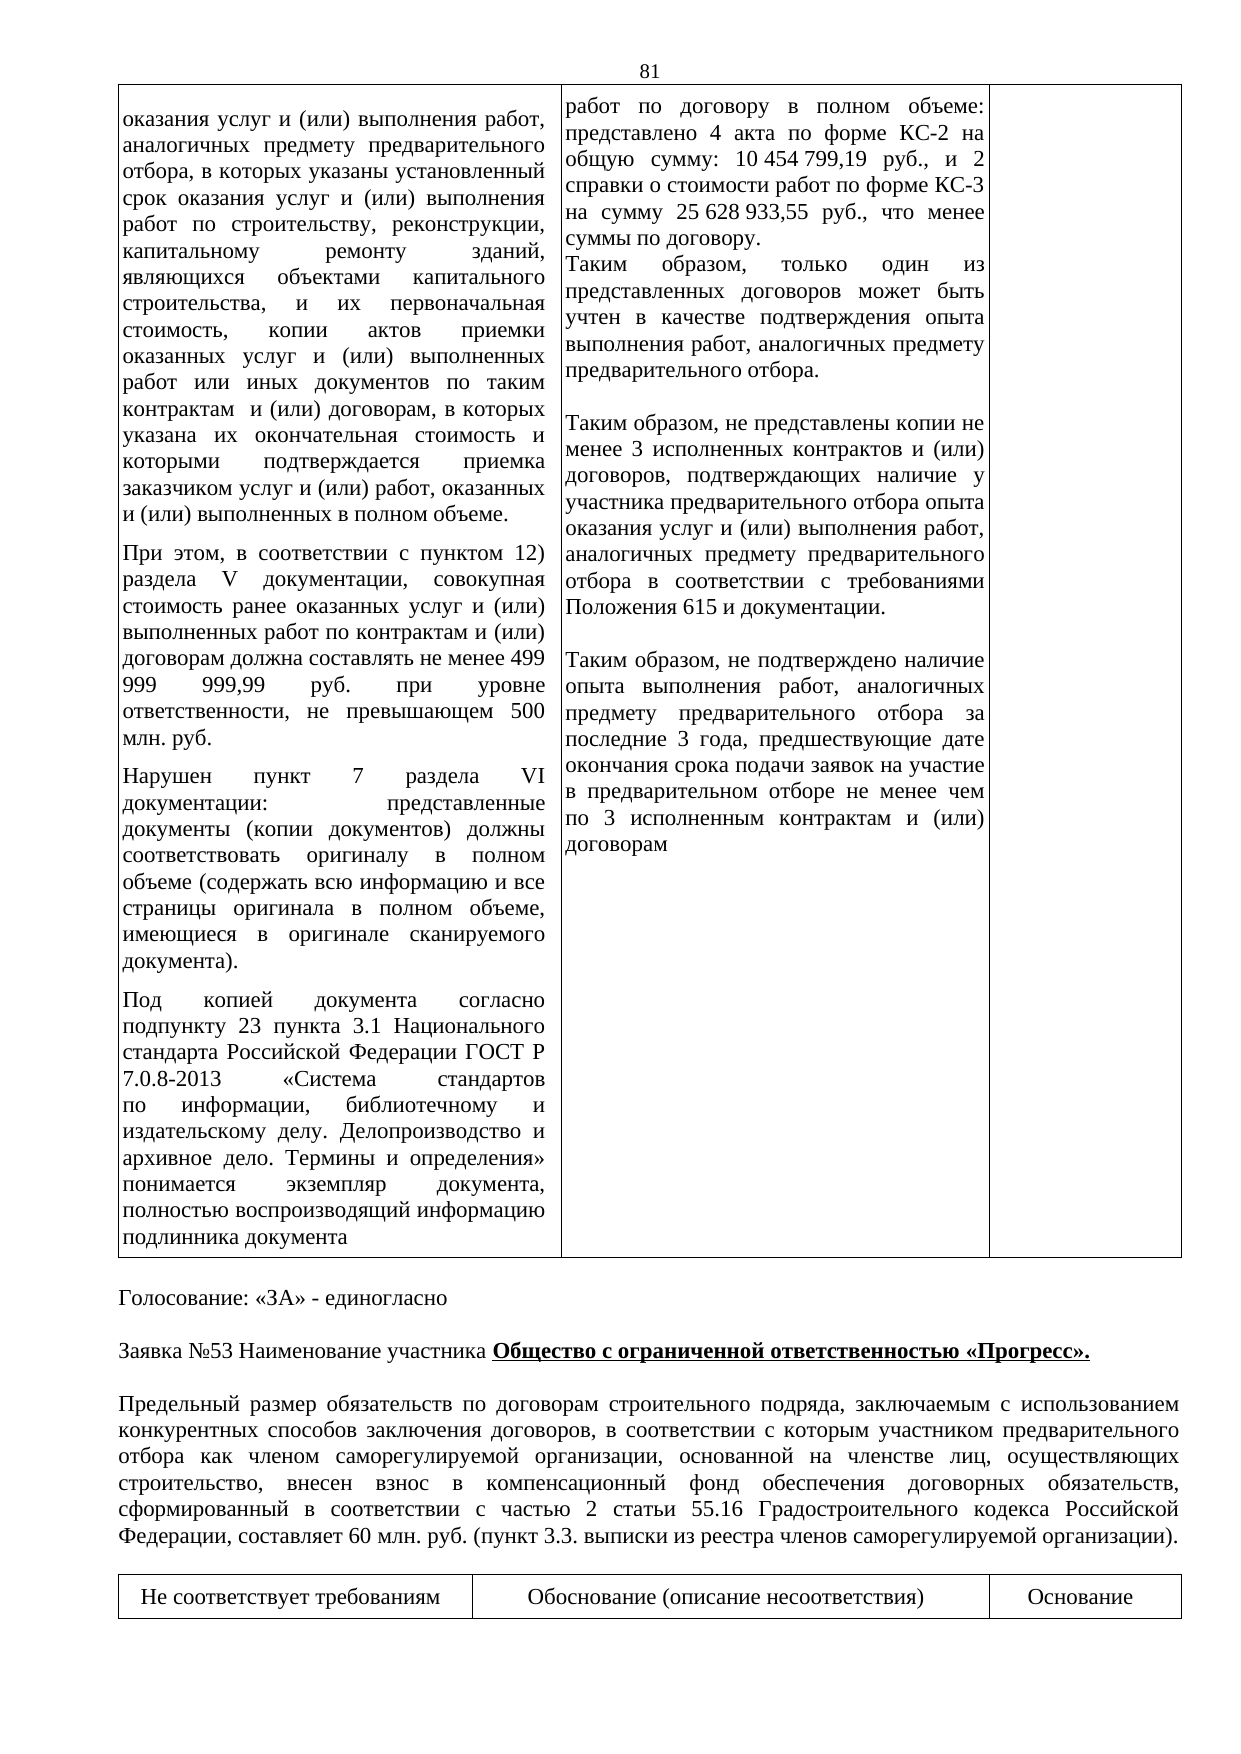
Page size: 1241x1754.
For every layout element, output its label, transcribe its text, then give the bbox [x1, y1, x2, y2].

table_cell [562, 85, 989, 1257]
text Голосование: «ЗА» - единогласно [118, 1284, 1181, 1311]
table_header Обоснование (описание несоответствия) [473, 1575, 989, 1617]
table_header Не соответствует требованиям [119, 1575, 472, 1617]
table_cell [990, 85, 1181, 1257]
text Заявка №53 Наименование участника Общество с ограниченной ответственностью «Прогресс». [118, 1337, 1181, 1363]
table_header Основание [990, 1575, 1181, 1617]
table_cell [119, 85, 561, 1257]
text Предельный размер обязательств по договорам строительного подряда, заключаемым с использованием конкурентных способов заключения договоров, в соответствии с которым участником предварительного отбора как членом саморегулируемой организации, основанной на членстве лиц, осуществляющих строительство, внесен взнос в компенсационный фонд обеспечения договорных обязательств, сформированный в соответствии с частью 2 статьи 55.16 Градостроительного кодекса Российской Федерации, составляет 60 млн. руб. (пункт 3.3. выписки из реестра членов саморегулируемой организации). [118, 1390, 1181, 1548]
